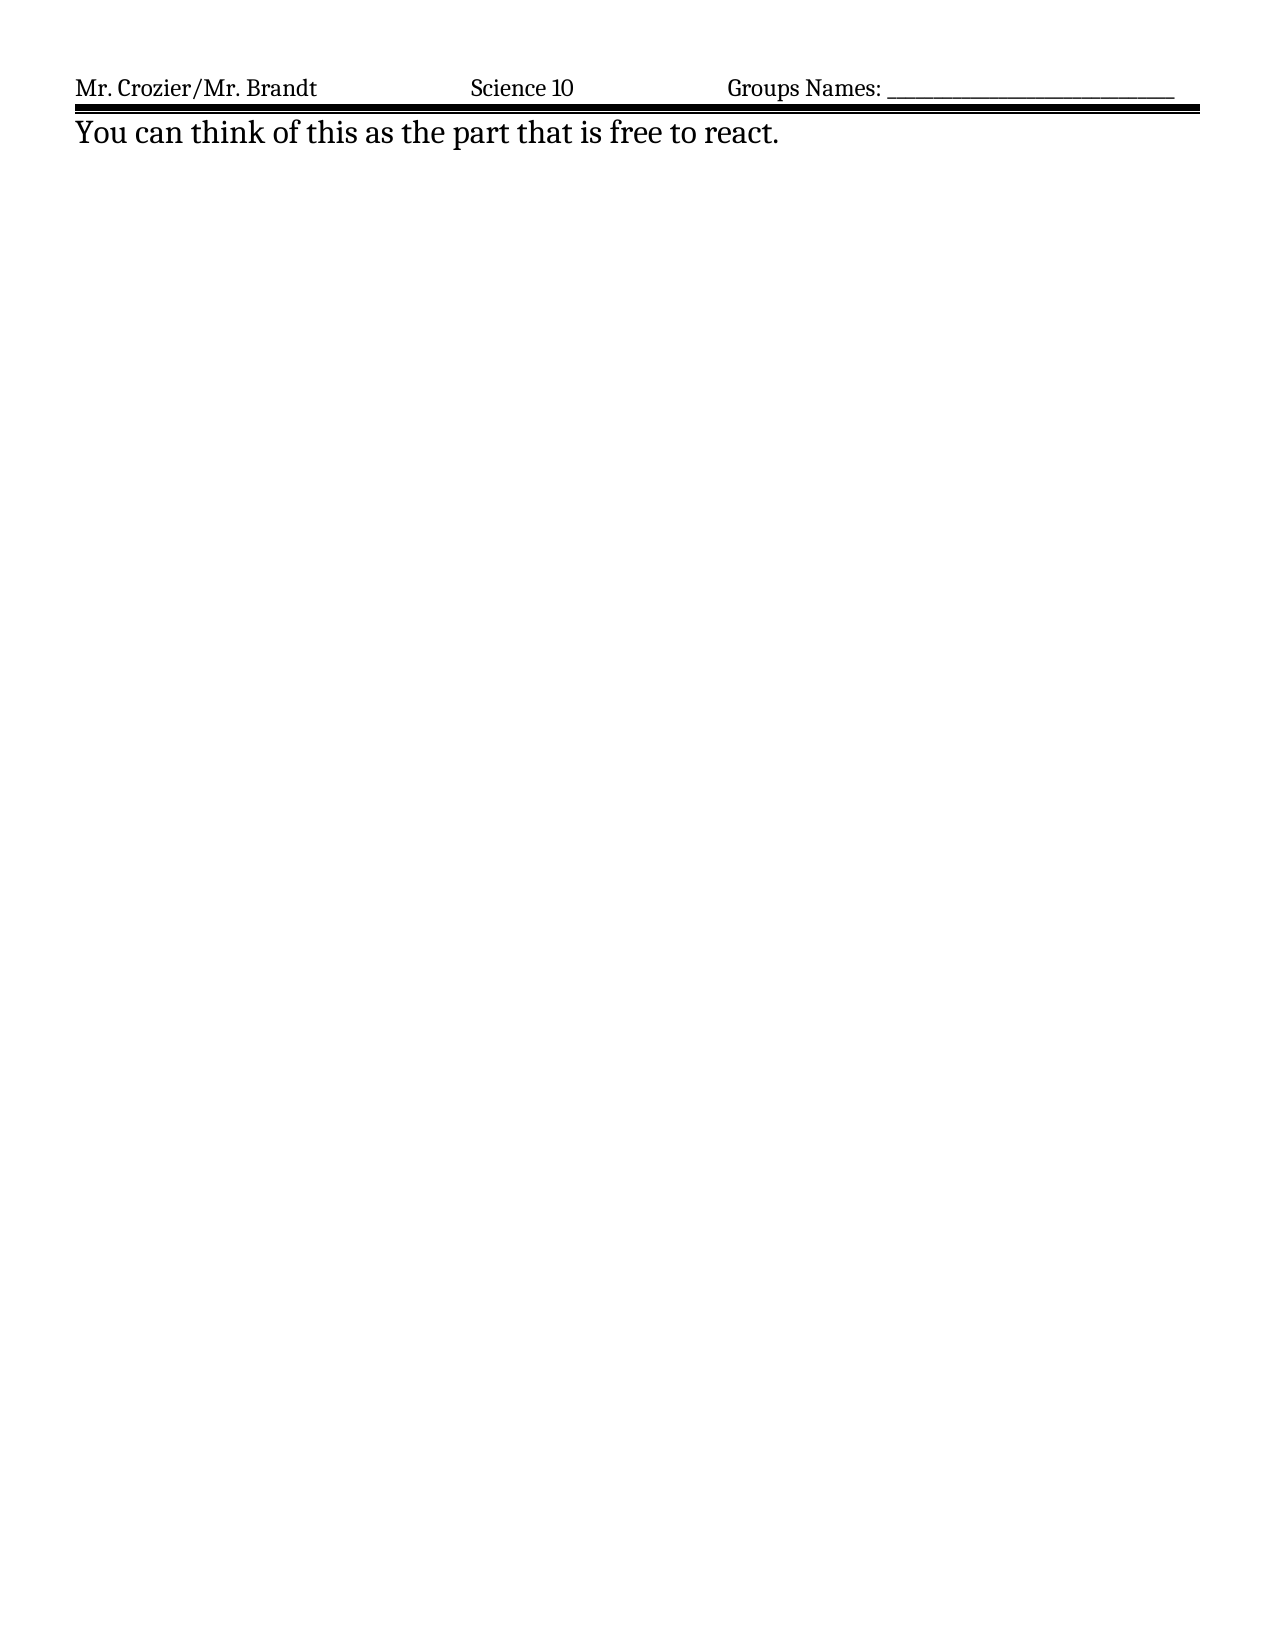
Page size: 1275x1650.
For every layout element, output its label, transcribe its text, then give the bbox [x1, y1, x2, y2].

text You can think of this as the part that is free to react. [75, 114, 1200, 152]
